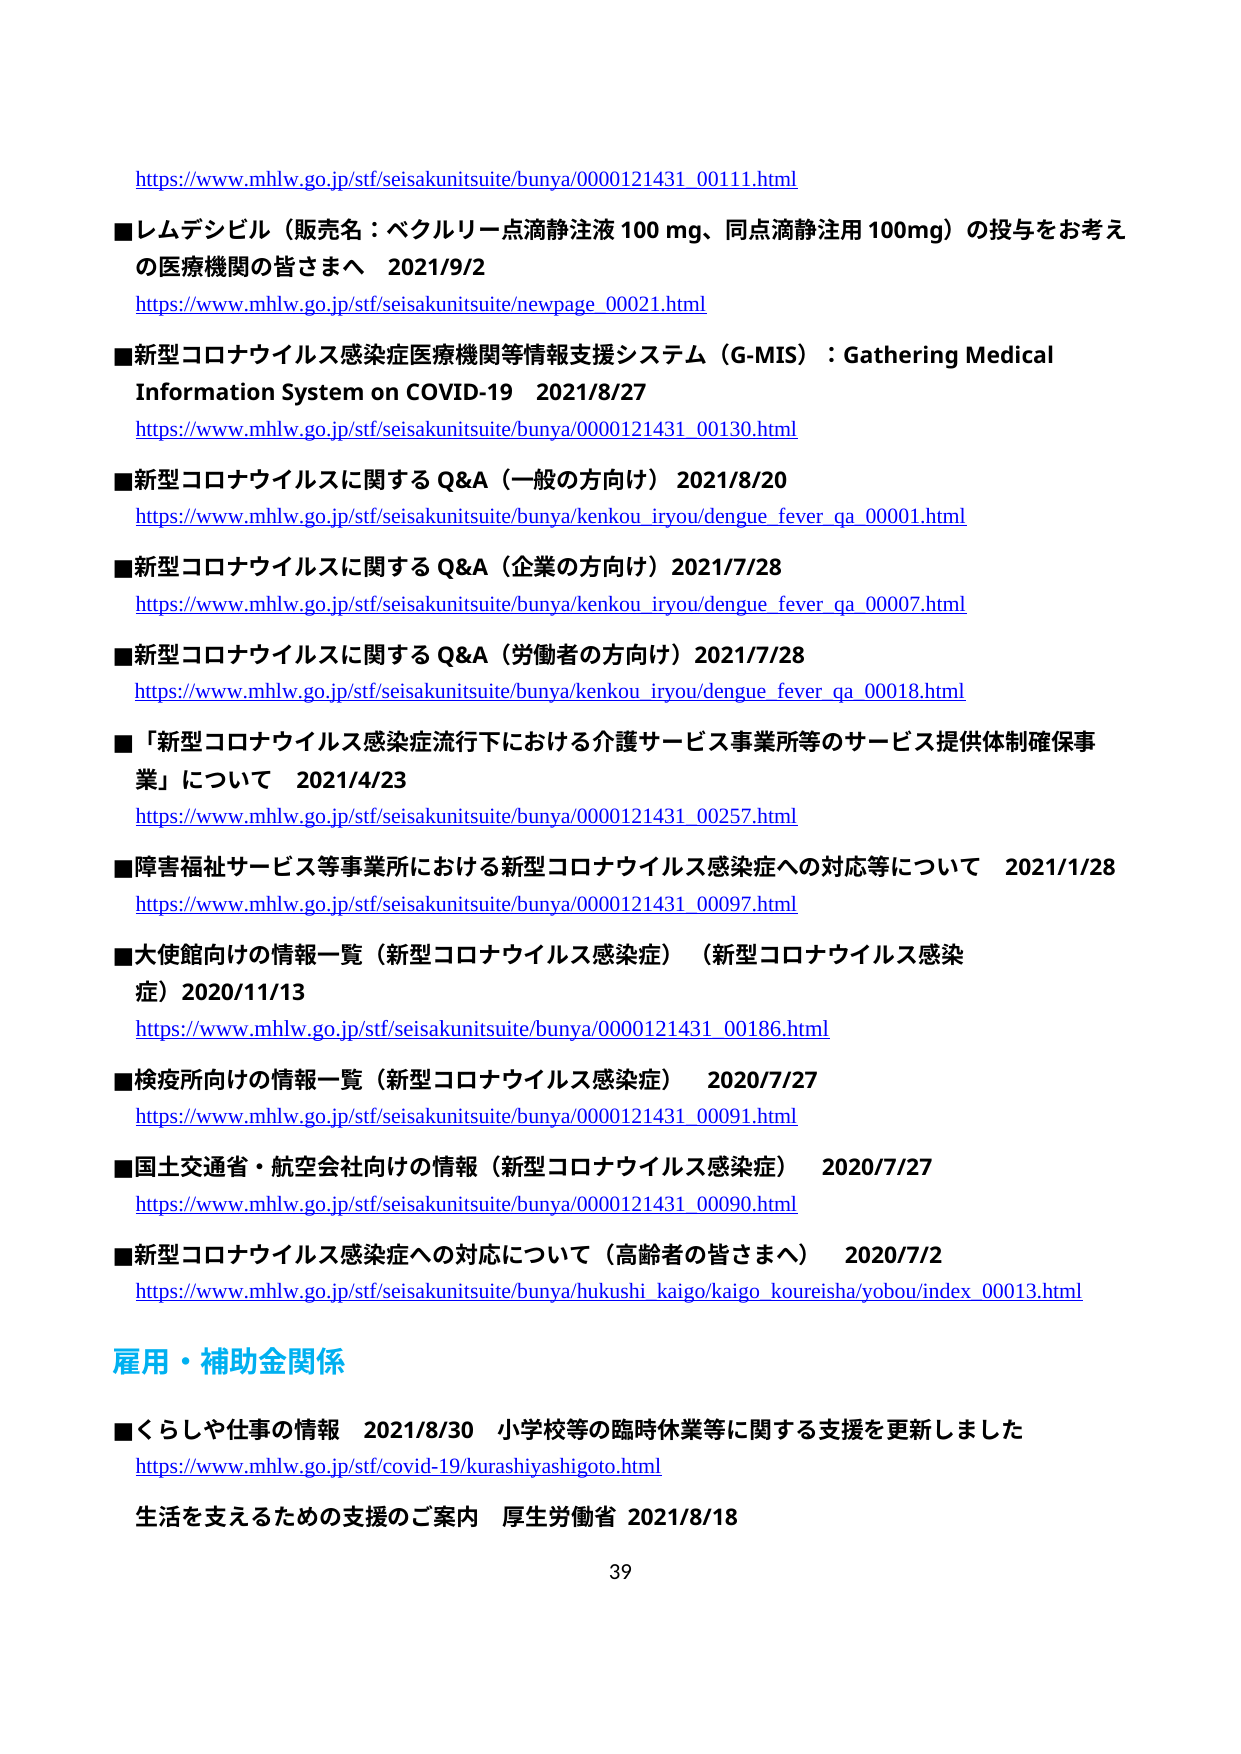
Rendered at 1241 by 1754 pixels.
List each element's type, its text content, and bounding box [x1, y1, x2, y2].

text https://www.mhlw.go.jp/stf/seisakunitsuite/bunya/kenkou_iryou/dengue_fever_qa_00007.html [112, 585, 1128, 622]
text 雇用・補助金関係 [112, 1322, 1128, 1397]
text ■「新型コロナウイルス感染症流行下における介護サービス事業所等のサービス提供体制確保事業」について 2021/4/23 [112, 722, 1128, 797]
text ■国土交通省・航空会社向けの情報（新型コロナウイルス感染症） 2020/7/27 [112, 1147, 1128, 1185]
text https://www.mhlw.go.jp/stf/seisakunitsuite/newpage_00021.html [112, 285, 1128, 322]
text 生活を支えるための支援のご案内 厚生労働省 2021/8/18 [112, 1497, 1128, 1535]
text ■新型コロナウイルスに関するQ&A（労働者の方向け）2021/7/28 [112, 635, 1128, 672]
text ■新型コロナウイルスに関するQ&A（一般の方向け） 2021/8/20 [112, 460, 1128, 497]
text https://www.mhlw.go.jp/stf/seisakunitsuite/bunya/0000121431_00111.html [112, 160, 1128, 197]
text ■新型コロナウイルス感染症への対応について（高齢者の皆さまへ） 2020/7/2 [112, 1235, 1128, 1272]
text https://www.mhlw.go.jp/stf/seisakunitsuite/bunya/0000121431_00091.html [112, 1097, 1128, 1135]
text ■大使館向けの情報一覧（新型コロナウイルス感染症） （新型コロナウイルス感染症）2020/11/13 [112, 935, 1128, 1010]
text https://www.mhlw.go.jp/stf/seisakunitsuite/bunya/0000121431_00090.html [112, 1185, 1128, 1222]
text ■新型コロナウイルス感染症医療機関等情報支援システム（G-MIS）：Gathering Medical Information System on COVID-19 2021/8/27 [112, 335, 1128, 410]
text https://www.mhlw.go.jp/stf/seisakunitsuite/bunya/kenkou_iryou/dengue_fever_qa_00001.html [112, 497, 1128, 535]
text ■障害福祉サービス等事業所における新型コロナウイルス感染症への対応等について 2021/1/28 [112, 847, 1128, 885]
text https://www.mhlw.go.jp/stf/seisakunitsuite/bunya/kenkou_iryou/dengue_fever_qa_00018.html [112, 672, 1128, 710]
text https://www.mhlw.go.jp/stf/covid-19/kurashiyashigoto.html [112, 1447, 1128, 1485]
text https://www.mhlw.go.jp/stf/seisakunitsuite/bunya/0000121431_00257.html [112, 797, 1128, 835]
text https://www.mhlw.go.jp/stf/seisakunitsuite/bunya/0000121431_00097.html [112, 885, 1128, 922]
text https://www.mhlw.go.jp/stf/seisakunitsuite/bunya/0000121431_00130.html [112, 410, 1128, 447]
text ■くらしや仕事の情報 2021/8/30 小学校等の臨時休業等に関する支援を更新しました [112, 1410, 1128, 1447]
text https://www.mhlw.go.jp/stf/seisakunitsuite/bunya/hukushi_kaigo/kaigo_koureisha/yobou/index_00013.html [112, 1272, 1128, 1310]
text ■新型コロナウイルスに関するQ&A（企業の方向け）2021/7/28 [112, 547, 1128, 585]
text ■検疫所向けの情報一覧（新型コロナウイルス感染症） 2020/7/27 [112, 1060, 1128, 1097]
text https://www.mhlw.go.jp/stf/seisakunitsuite/bunya/0000121431_00186.html [112, 1010, 1128, 1047]
text ■レムデシビル（販売名：ベクルリー点滴静注液100 mg、同点滴静注用100mg）の投与をお考えの医療機関の皆さまへ 2021/9/2 [112, 210, 1128, 285]
